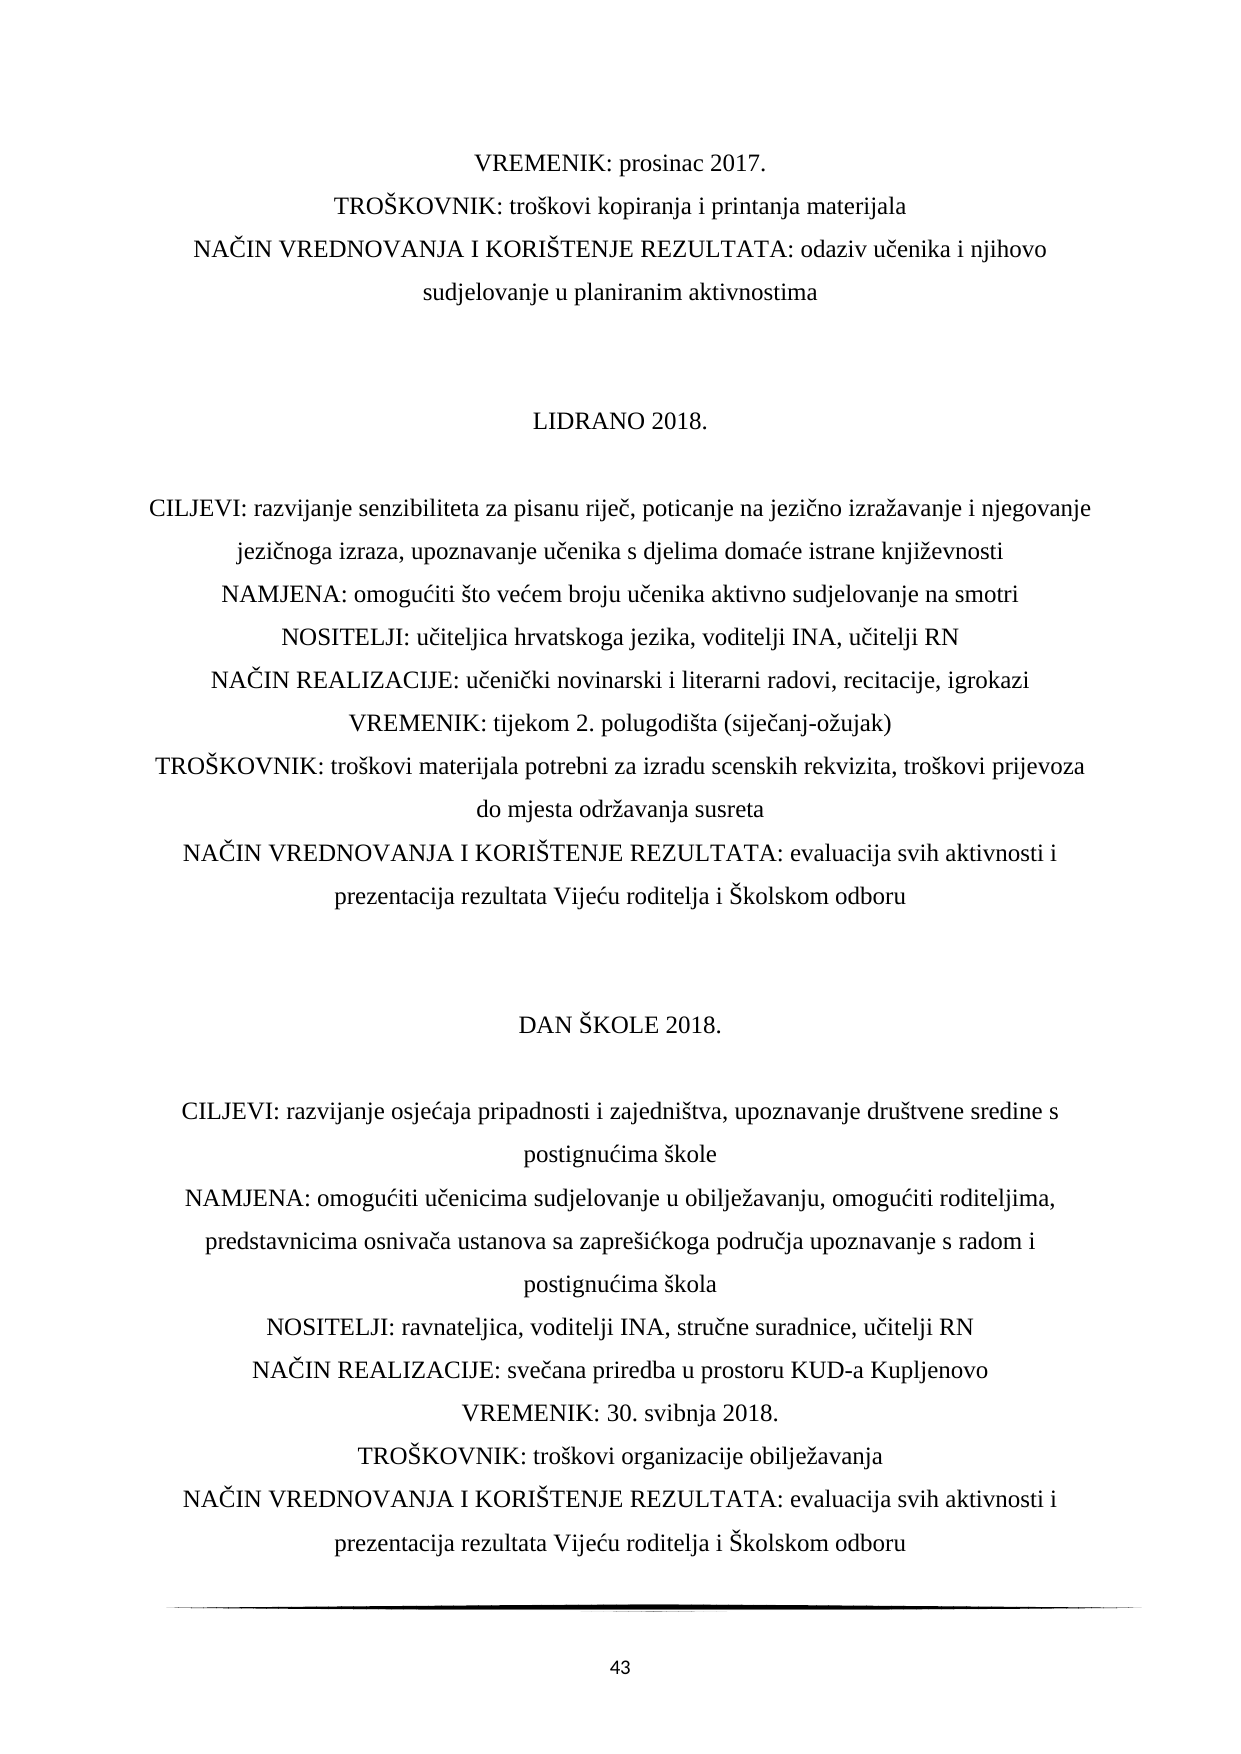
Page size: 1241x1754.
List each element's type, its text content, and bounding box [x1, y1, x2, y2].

picture [166, 1604, 1142, 1612]
text TROŠKOVNIK: troškovi organizacije obilježavanja [148, 1441, 1093, 1470]
text NOSITELJI: ravnateljica, voditelji INA, stručne suradnice, učitelji RN [148, 1312, 1093, 1341]
text VREMENIK: 30. svibnja 2018. [148, 1398, 1093, 1427]
text NAČIN REALIZACIJE: učenički novinarski i literarni radovi, recitacije, igrokazi [148, 665, 1093, 694]
text CILJEVI: razvijanje osjećaja pripadnosti i zajedništva, upoznavanje društvene sredine s postignućima škole [148, 1096, 1093, 1168]
text NAČIN REALIZACIJE: svečana priredba u prostoru KUD-a Kupljenovo [148, 1355, 1093, 1384]
text CILJEVI: razvijanje senzibiliteta za pisanu riječ, poticanje na jezično izražavanje i njegovanje jezičnoga izraza, upoznavanje učenika s djelima domaće istrane književnosti [148, 493, 1093, 564]
text LIDRANO 2018. [148, 406, 1093, 435]
text TROŠKOVNIK: troškovi kopiranja i printanja materijala [148, 191, 1093, 219]
text NAČIN VREDNOVANJA I KORIŠTENJE REZULTATA: odaziv učenika i njihovo sudjelovanje u planiranim aktivnostima [148, 234, 1093, 306]
text NAMJENA: omogućiti što većem broju učenika aktivno sudjelovanje na smotri [148, 579, 1093, 608]
text NAČIN VREDNOVANJA I KORIŠTENJE REZULTATA: evaluacija svih aktivnosti i prezentacija rezultata Vijeću roditelja i Školskom odboru [148, 1484, 1093, 1556]
text TROŠKOVNIK: troškovi materijala potrebni za izradu scenskih rekvizita, troškovi prijevoza do mjesta održavanja susreta [148, 751, 1093, 823]
text NAMJENA: omogućiti učenicima sudjelovanje u obilježavanju, omogućiti roditeljima, predstavnicima osnivača ustanova sa zaprešićkoga područja upoznavanje s radom i postignućima škola [148, 1183, 1093, 1298]
text VREMENIK: tijekom 2. polugodišta (siječanj-ožujak) [148, 708, 1093, 737]
text NOSITELJI: učiteljica hrvatskoga jezika, voditelji INA, učitelji RN [148, 622, 1093, 651]
text NAČIN VREDNOVANJA I KORIŠTENJE REZULTATA: evaluacija svih aktivnosti i prezentacija rezultata Vijeću roditelja i Školskom odboru [148, 838, 1093, 909]
text DAN ŠKOLE 2018. [148, 1010, 1093, 1039]
text VREMENIK: prosinac 2017. [148, 148, 1093, 176]
